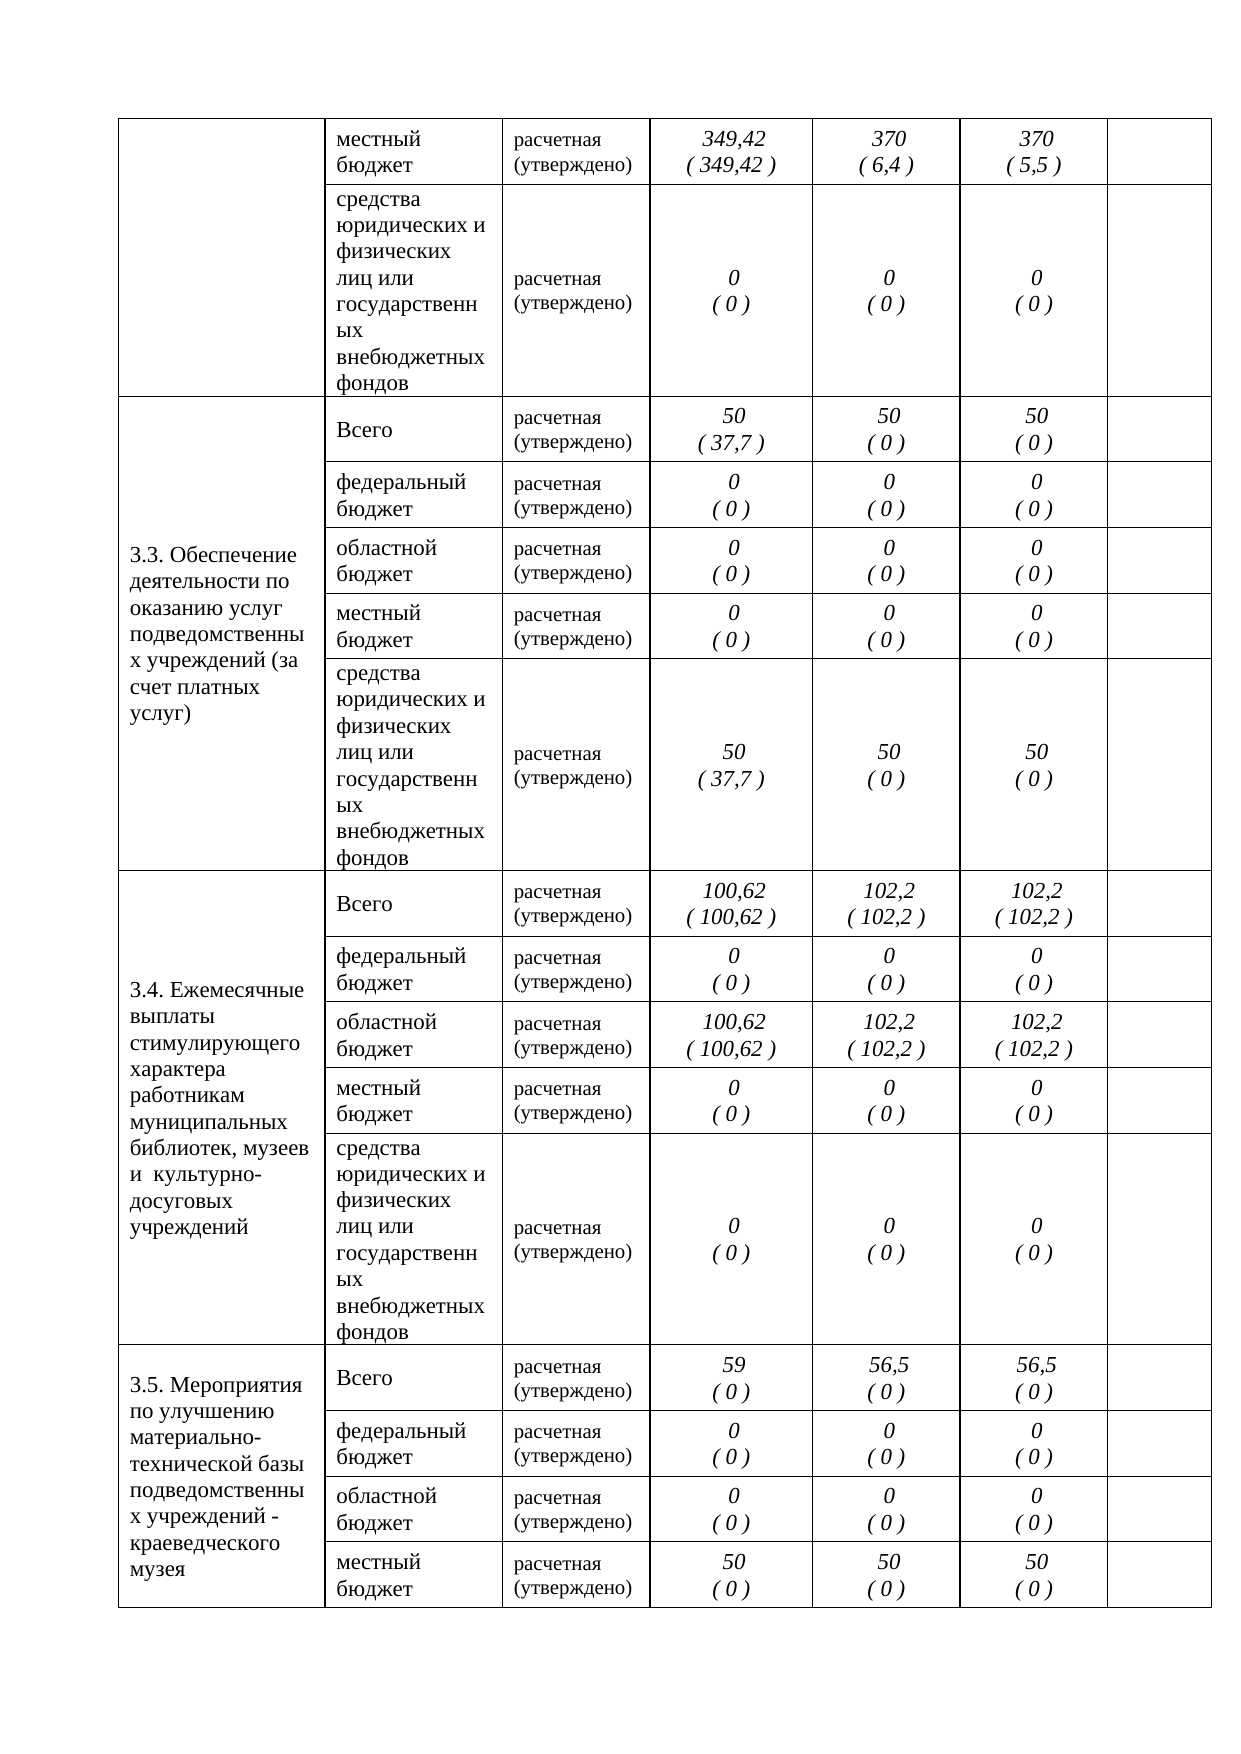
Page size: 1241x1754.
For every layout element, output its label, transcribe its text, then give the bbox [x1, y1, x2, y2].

table_cell [1108, 659, 1211, 870]
table_cell местный бюджет [326, 119, 502, 184]
table_cell 59 ( 0 ) [651, 1345, 812, 1410]
table_cell 349,42 ( 349,42 ) [651, 119, 812, 184]
table_cell 0 ( 0 ) [813, 462, 959, 527]
table_cell 50 ( 0 ) [961, 397, 1107, 461]
table_cell 370 ( 6,4 ) [813, 119, 959, 184]
table_cell [1108, 1542, 1211, 1607]
table_cell [1108, 1411, 1211, 1476]
table_cell 0 ( 0 ) [651, 1134, 812, 1344]
table_cell 370 ( 5,5 ) [961, 119, 1107, 184]
table_cell Всего [326, 871, 502, 936]
table_cell 0 ( 0 ) [961, 594, 1107, 658]
table_cell 50 ( 0 ) [813, 1542, 959, 1607]
table_cell 0 ( 0 ) [813, 937, 959, 1001]
table_cell 0 ( 0 ) [813, 1411, 959, 1476]
table_cell расчетная (утверждено) [503, 397, 649, 461]
table_cell 0 ( 0 ) [813, 528, 959, 592]
table_cell 0 ( 0 ) [961, 1134, 1107, 1344]
table_cell 0 ( 0 ) [651, 1068, 812, 1132]
table_cell 0 ( 0 ) [651, 1477, 812, 1541]
table_cell 100,62 ( 100,62 ) [651, 1002, 812, 1067]
table_cell 0 ( 0 ) [961, 937, 1107, 1001]
table_cell [1108, 594, 1211, 658]
table_cell 0 ( 0 ) [961, 185, 1107, 396]
table_cell расчетная (утверждено) [503, 1345, 649, 1410]
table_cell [503, 1542, 649, 1607]
table_cell расчетная (утверждено) [503, 528, 649, 592]
table_cell 50 ( 0 ) [813, 397, 959, 461]
table_cell 0 ( 0 ) [961, 462, 1107, 527]
table_cell 0 ( 0 ) [961, 1068, 1107, 1132]
table_cell средства юридических и физических лиц или государственных внебюджетных фондов [326, 659, 502, 870]
table_cell расчетная (утверждено) [503, 871, 649, 936]
table_cell 56,5 ( 0 ) [961, 1345, 1107, 1410]
table_cell 0 ( 0 ) [651, 528, 812, 592]
table_cell 50 ( 37,7 ) [651, 397, 812, 461]
table_cell 3.5. Мероприятия по улучшению материально-технической базы подведомственных учреждений - краеведческого музея [119, 1345, 324, 1607]
table_cell местный бюджет [326, 1068, 502, 1132]
table_cell местный бюджет [326, 1542, 502, 1607]
table_cell Всего [326, 397, 502, 461]
table_cell 100,62 ( 100,62 ) [651, 871, 812, 936]
table_cell 3.3. Обеспечение деятельности по оказанию услуг подведомственных учреждений (за счет платных услуг) [119, 397, 324, 870]
table_cell 0 ( 0 ) [651, 937, 812, 1001]
table_cell федеральный бюджет [326, 462, 502, 527]
table_cell 3.4. Ежемесячные выплаты стимулирующего характера работникам муниципальных библиотек, музеев и культурно-досуговых учреждений [119, 871, 324, 1344]
table_cell 56,5 ( 0 ) [813, 1345, 959, 1410]
table_cell [1108, 1134, 1211, 1344]
table_cell 0 ( 0 ) [961, 1411, 1107, 1476]
table_cell расчетная (утверждено) [503, 659, 649, 870]
table_cell средства юридических и физических лиц или государственных внебюджетных фондов [326, 1134, 502, 1344]
table_cell областной бюджет [326, 1002, 502, 1067]
table_cell расчетная (утверждено) [503, 1477, 649, 1541]
table_cell 0 ( 0 ) [651, 1411, 812, 1476]
table_cell [1108, 1345, 1211, 1410]
table_cell 0 ( 0 ) [961, 1477, 1107, 1541]
table_cell [1108, 528, 1211, 592]
table_cell 0 ( 0 ) [813, 594, 959, 658]
table_cell 102,2 ( 102,2 ) [813, 871, 959, 936]
table_cell [1108, 185, 1211, 396]
table_cell 102,2 ( 102,2 ) [961, 871, 1107, 936]
table_cell расчетная (утверждено) [503, 937, 649, 1001]
table_cell 50 ( 0 ) [651, 1542, 812, 1607]
table_cell [1108, 462, 1211, 527]
table_cell расчетная (утверждено) [503, 462, 649, 527]
table_cell 0 ( 0 ) [813, 1477, 959, 1541]
table_cell 0 ( 0 ) [813, 1068, 959, 1132]
table_cell расчетная (утверждено) [503, 1068, 649, 1132]
table_cell [1108, 1068, 1211, 1132]
table_cell [1108, 397, 1211, 461]
table_cell расчетная (утверждено) [503, 1411, 649, 1476]
table_cell 50 ( 37,7 ) [651, 659, 812, 870]
table_cell [1108, 119, 1211, 184]
table_cell 0 ( 0 ) [651, 462, 812, 527]
table_cell 0 ( 0 ) [961, 528, 1107, 592]
table_cell местный бюджет [326, 594, 502, 658]
table_cell Всего [326, 1345, 502, 1410]
table_cell средства юридических и физических лиц или государственных внебюджетных фондов [326, 185, 502, 396]
table_cell 0 ( 0 ) [813, 185, 959, 396]
table_cell федеральный бюджет [326, 1411, 502, 1476]
table_cell 50 ( 0 ) [813, 659, 959, 870]
table_cell 102,2 ( 102,2 ) [813, 1002, 959, 1067]
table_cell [503, 119, 649, 184]
table_cell [1108, 871, 1211, 936]
table_cell расчетная (утверждено) [503, 1134, 649, 1344]
table_cell 50 ( 0 ) [961, 1542, 1107, 1607]
table_cell [1108, 1002, 1211, 1067]
table_cell областной бюджет [326, 1477, 502, 1541]
table_cell областной бюджет [326, 528, 502, 592]
table_cell расчетная (утверждено) [503, 185, 649, 396]
table_cell [1108, 937, 1211, 1001]
table_cell [1108, 1477, 1211, 1541]
table_cell 0 ( 0 ) [651, 185, 812, 396]
table_cell 102,2 ( 102,2 ) [961, 1002, 1107, 1067]
table_cell федеральный бюджет [326, 937, 502, 1001]
table_cell 0 ( 0 ) [813, 1134, 959, 1344]
table_cell расчетная (утверждено) [503, 594, 649, 658]
table_cell 50 ( 0 ) [961, 659, 1107, 870]
table_cell 0 ( 0 ) [651, 594, 812, 658]
table_cell расчетная (утверждено) [503, 1002, 649, 1067]
